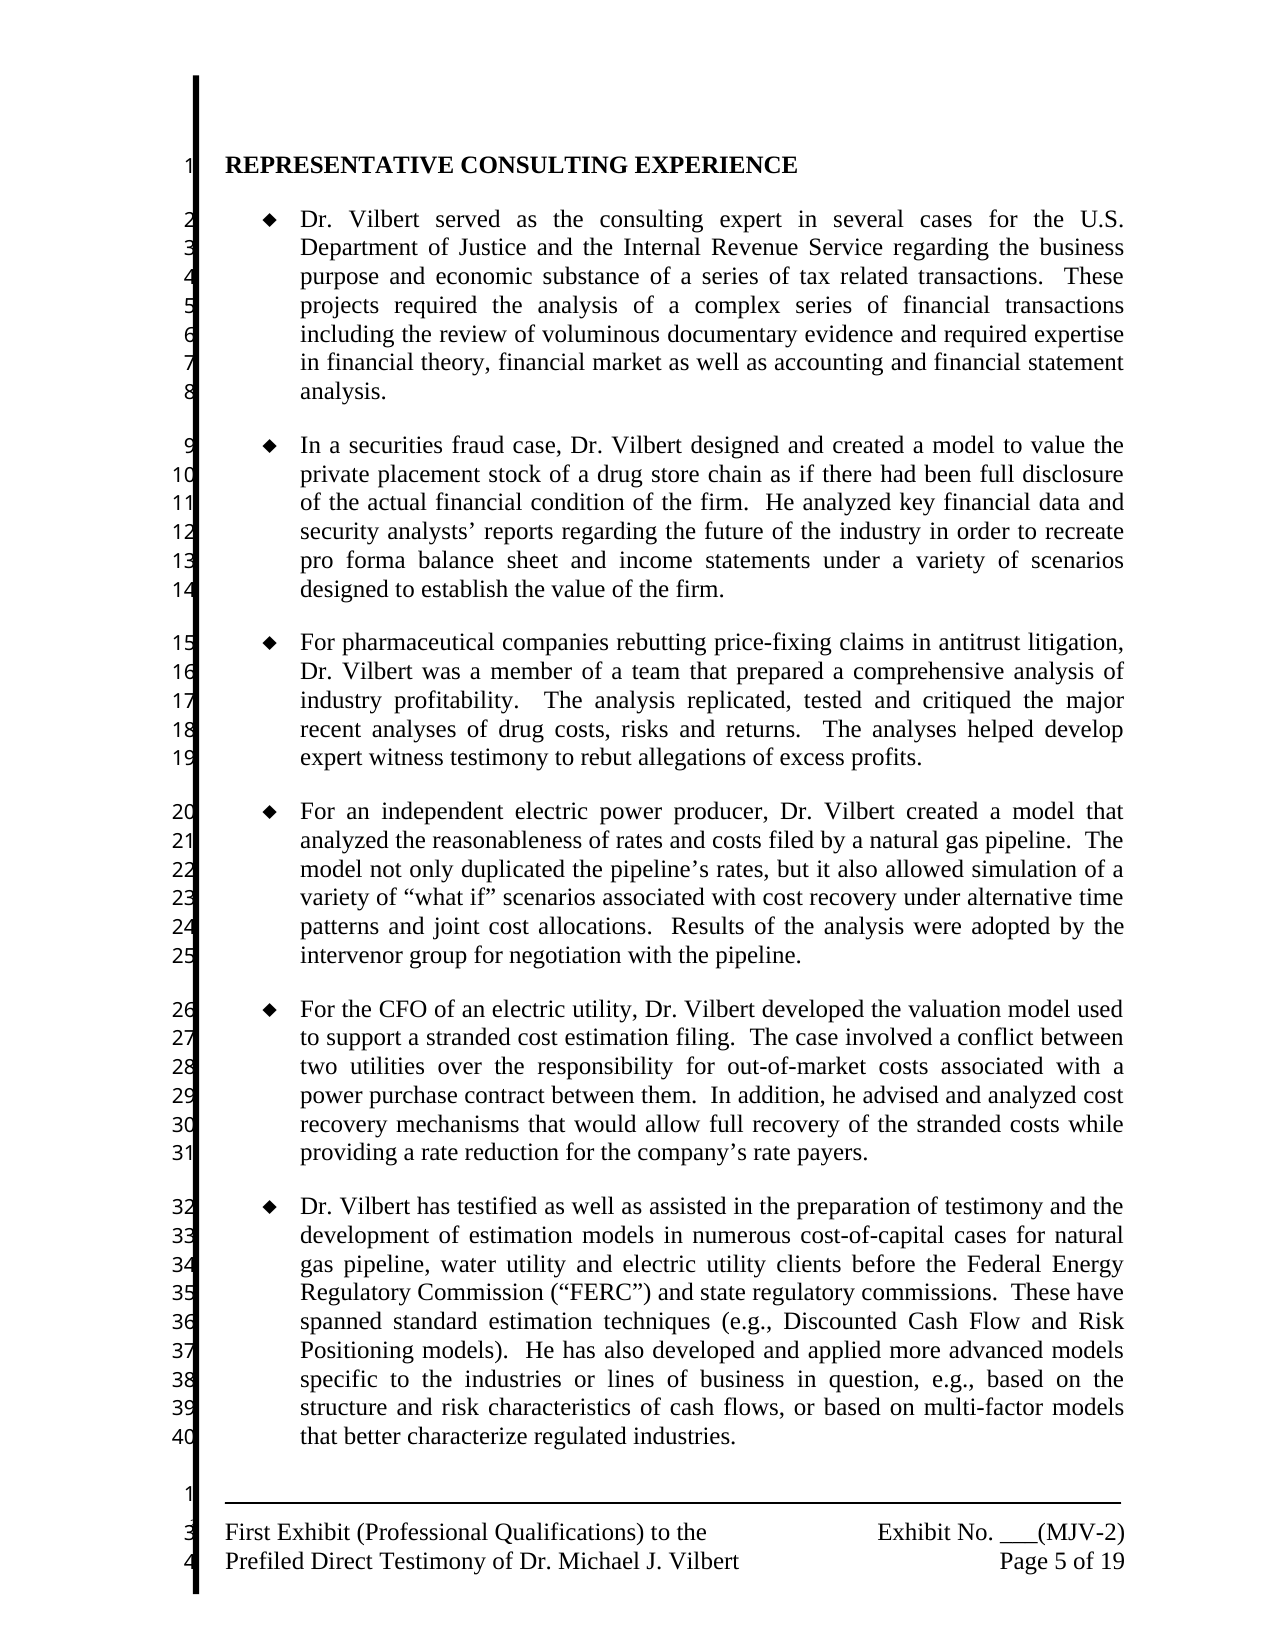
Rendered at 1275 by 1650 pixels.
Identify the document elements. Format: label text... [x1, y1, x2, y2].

list For pharmaceutical companies rebutting price-fixing claims in antitrust litigation, Dr. Vilbert was a member of a team that prepared a comprehensive analysis of industry profitability. The analysis replicated, tested and critiqued the major recent analyses of drug costs, risks and returns. The analyses helped develop expert witness testimony to rebut allegations of excess profits. [262, 627, 1125, 771]
list Dr. Vilbert has testified as well as assisted in the preparation of testimony and the development of estimation models in numerous cost-of-capital cases for natural gas pipeline, water utility and electric utility clients before the Federal Energy Regulatory Commission (“FERC”) and state regulatory commissions. These have spanned standard estimation techniques (e.g., Discounted Cash Flow and Risk Positioning models). He has also developed and applied more advanced models specific to the industries or lines of business in question, e.g., based on the structure and risk characteristics of cash flows, or based on multi-factor models that better characterize regulated industries. [262, 1191, 1125, 1450]
list In a securities fraud case, Dr. Vilbert designed and created a model to value the private placement stock of a drug store chain as if there had been full disclosure of the actual financial condition of the firm. He analyzed key financial data and security analysts’ reports regarding the future of the industry in order to recreate pro forma balance sheet and income statements under a variety of scenarios designed to establish the value of the firm. [262, 430, 1125, 602]
list For an independent electric power producer, Dr. Vilbert created a model that analyzed the reasonableness of rates and costs filed by a natural gas pipeline. The model not only duplicated the pipeline’s rates, but it also allowed simulation of a variety of “what if” scenarios associated with cost recovery under alternative time patterns and joint cost allocations. Results of the analysis were adopted by the intervenor group for negotiation with the pipeline. [262, 796, 1125, 969]
list Dr. Vilbert served as the consulting expert in several cases for the U.S. Department of Justice and the Internal Revenue Service regarding the business purpose and economic substance of a series of tax related transactions. These projects required the analysis of a complex series of financial transactions including the review of voluminous documentary evidence and required expertise in financial theory, financial market as well as accounting and financial statement analysis. [262, 204, 1125, 405]
text REPRESENTATIVE CONSULTING EXPERIENCE [225, 150, 1125, 179]
list For the CFO of an electric utility, Dr. Vilbert developed the valuation model used to support a stranded cost estimation filing. The case involved a conflict between two utilities over the responsibility for out-of-market costs associated with a power purchase contract between them. In addition, he advised and analyzed cost recovery mechanisms that would allow full recovery of the stranded costs while providing a rate reduction for the company’s rate payers. [262, 994, 1125, 1166]
